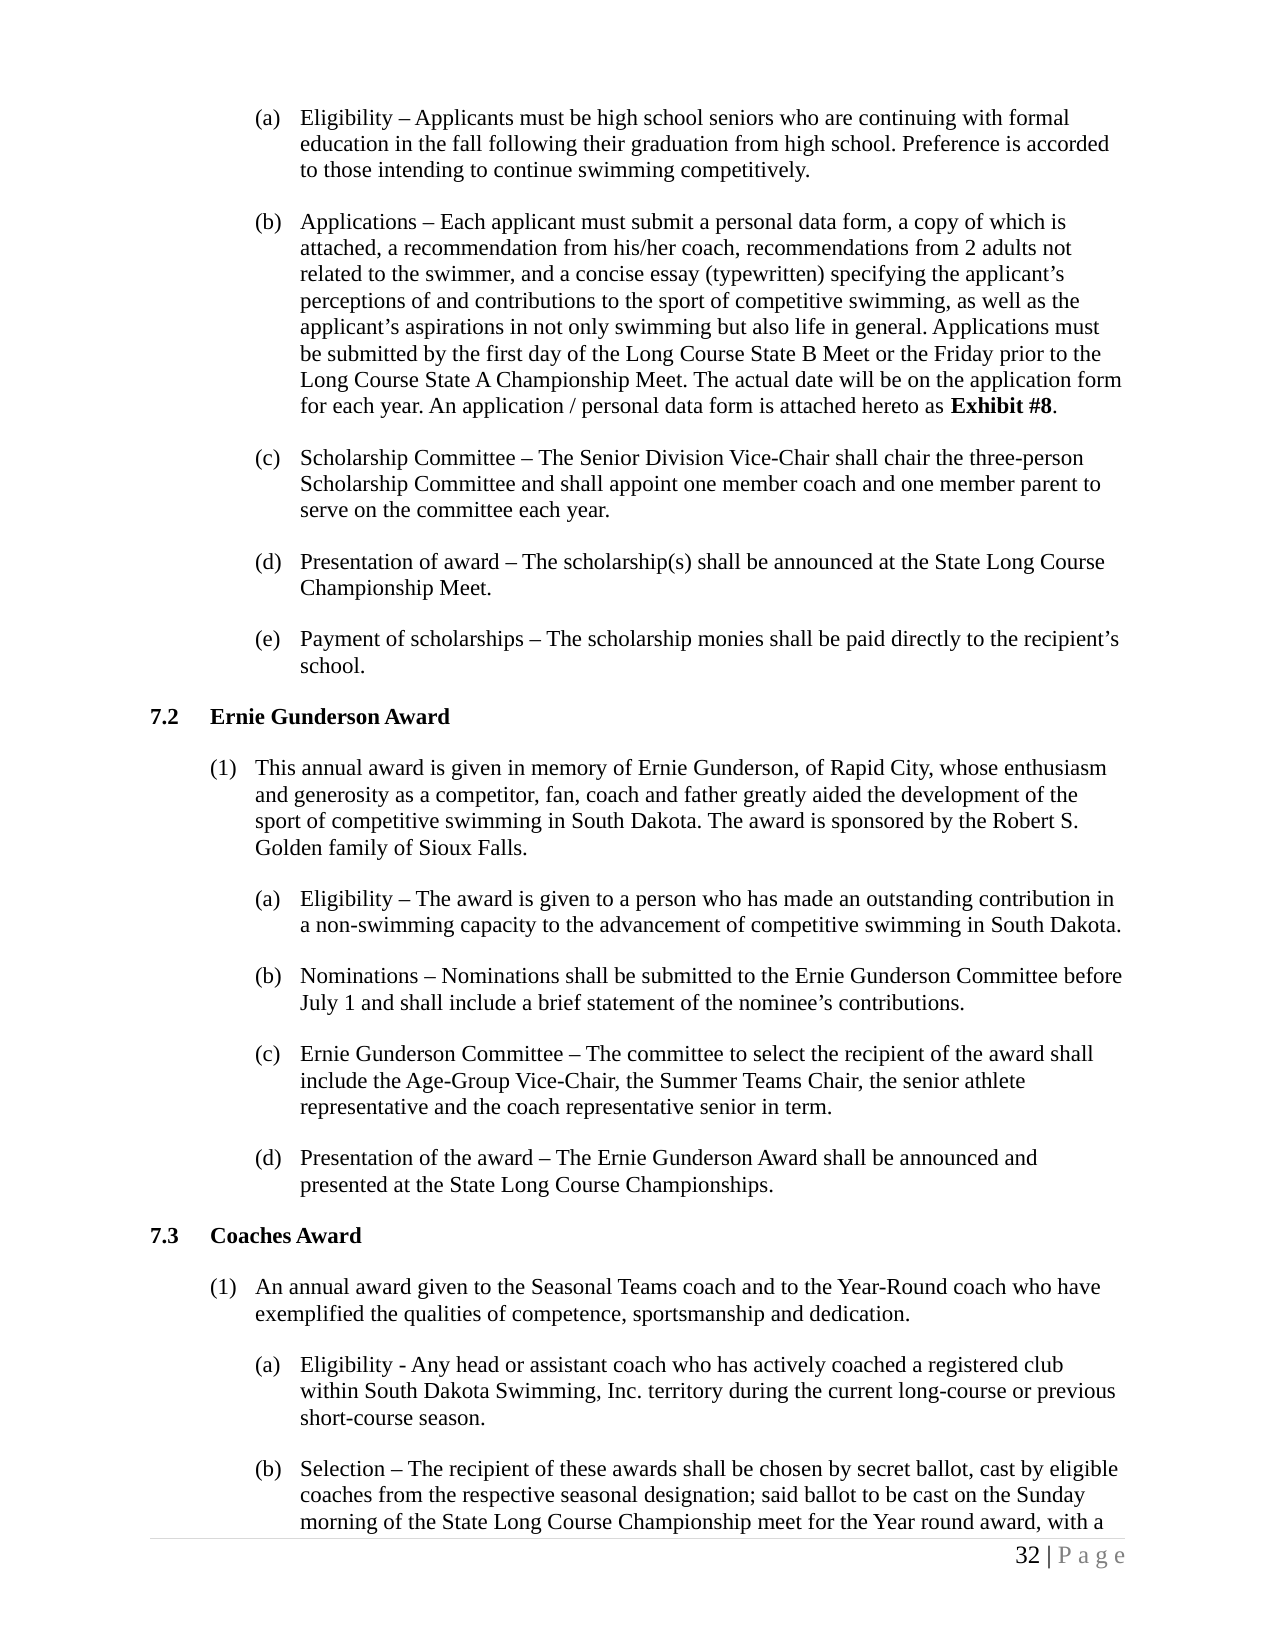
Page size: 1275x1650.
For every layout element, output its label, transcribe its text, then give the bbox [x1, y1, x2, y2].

subtitle Presentation of the award – The Ernie Gunderson Award shall be announced and presented at the State Long Course Championships. [255, 1144, 1125, 1197]
subtitle An annual award given to the Seasonal Teams coach and to the Year-Round coach who have exemplified the qualities of competence, sportsmanship and dedication. [210, 1273, 1125, 1326]
subtitle Coaches Award [150, 1222, 1125, 1248]
subtitle Eligibility – The award is given to a person who has made an outstanding contribution in a non-swimming capacity to the advancement of competitive swimming in South Dakota. [255, 885, 1125, 938]
subtitle Ernie Gunderson Committee – The committee to select the recipient of the award shall include the Age-Group Vice-Chair, the Summer Teams Chair, the senior athlete representative and the coach representative senior in term. [255, 1040, 1125, 1119]
subtitle This annual award is given in memory of Ernie Gunderson, of Rapid City, whose enthusiasm and generosity as a competitor, fan, coach and father greatly aided the development of the sport of competitive swimming in South Dakota. The award is sponsored by the Robert S. Golden family of Sioux Falls. [210, 754, 1125, 860]
subtitle Eligibility – Applicants must be high school seniors who are continuing with formal education in the fall following their graduation from high school. Preference is accorded to those intending to continue swimming competitively. [255, 104, 1125, 183]
subtitle Scholarship Committee – The Senior Division Vice-Chair shall chair the three-person Scholarship Committee and shall appoint one member coach and one member parent to serve on the committee each year. [255, 444, 1125, 523]
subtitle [255, 1455, 1125, 1534]
subtitle Applications – Each applicant must submit a personal data form, a copy of which is attached, a recommendation from his/her coach, recommendations from 2 adults not related to the swimmer, and a concise essay (typewritten) specifying the applicant’s perceptions of and contributions to the sport of competitive swimming, as well as the applicant’s aspirations in not only swimming but also life in general. Applications must be submitted by the first day of the Long Course State B Meet or the Friday prior to the Long Course State A Championship Meet. The actual date will be on the application form for each year. An application / personal data form is attached hereto as Exhibit #8. [255, 208, 1125, 419]
subtitle Nominations – Nominations shall be submitted to the Ernie Gunderson Committee before July 1 and shall include a brief statement of the nominee’s contributions. [255, 963, 1125, 1015]
subtitle Presentation of award – The scholarship(s) shall be announced at the State Long Course Championship Meet. [255, 548, 1125, 600]
subtitle Eligibility - Any head or assistant coach who has actively coached a registered club within South Dakota Swimming, Inc. territory during the current long-course or previous short-course season. [255, 1351, 1125, 1430]
subtitle Payment of scholarships – The scholarship monies shall be paid directly to the recipient’s school. [255, 625, 1125, 678]
subtitle Ernie Gunderson Award [150, 703, 1125, 729]
